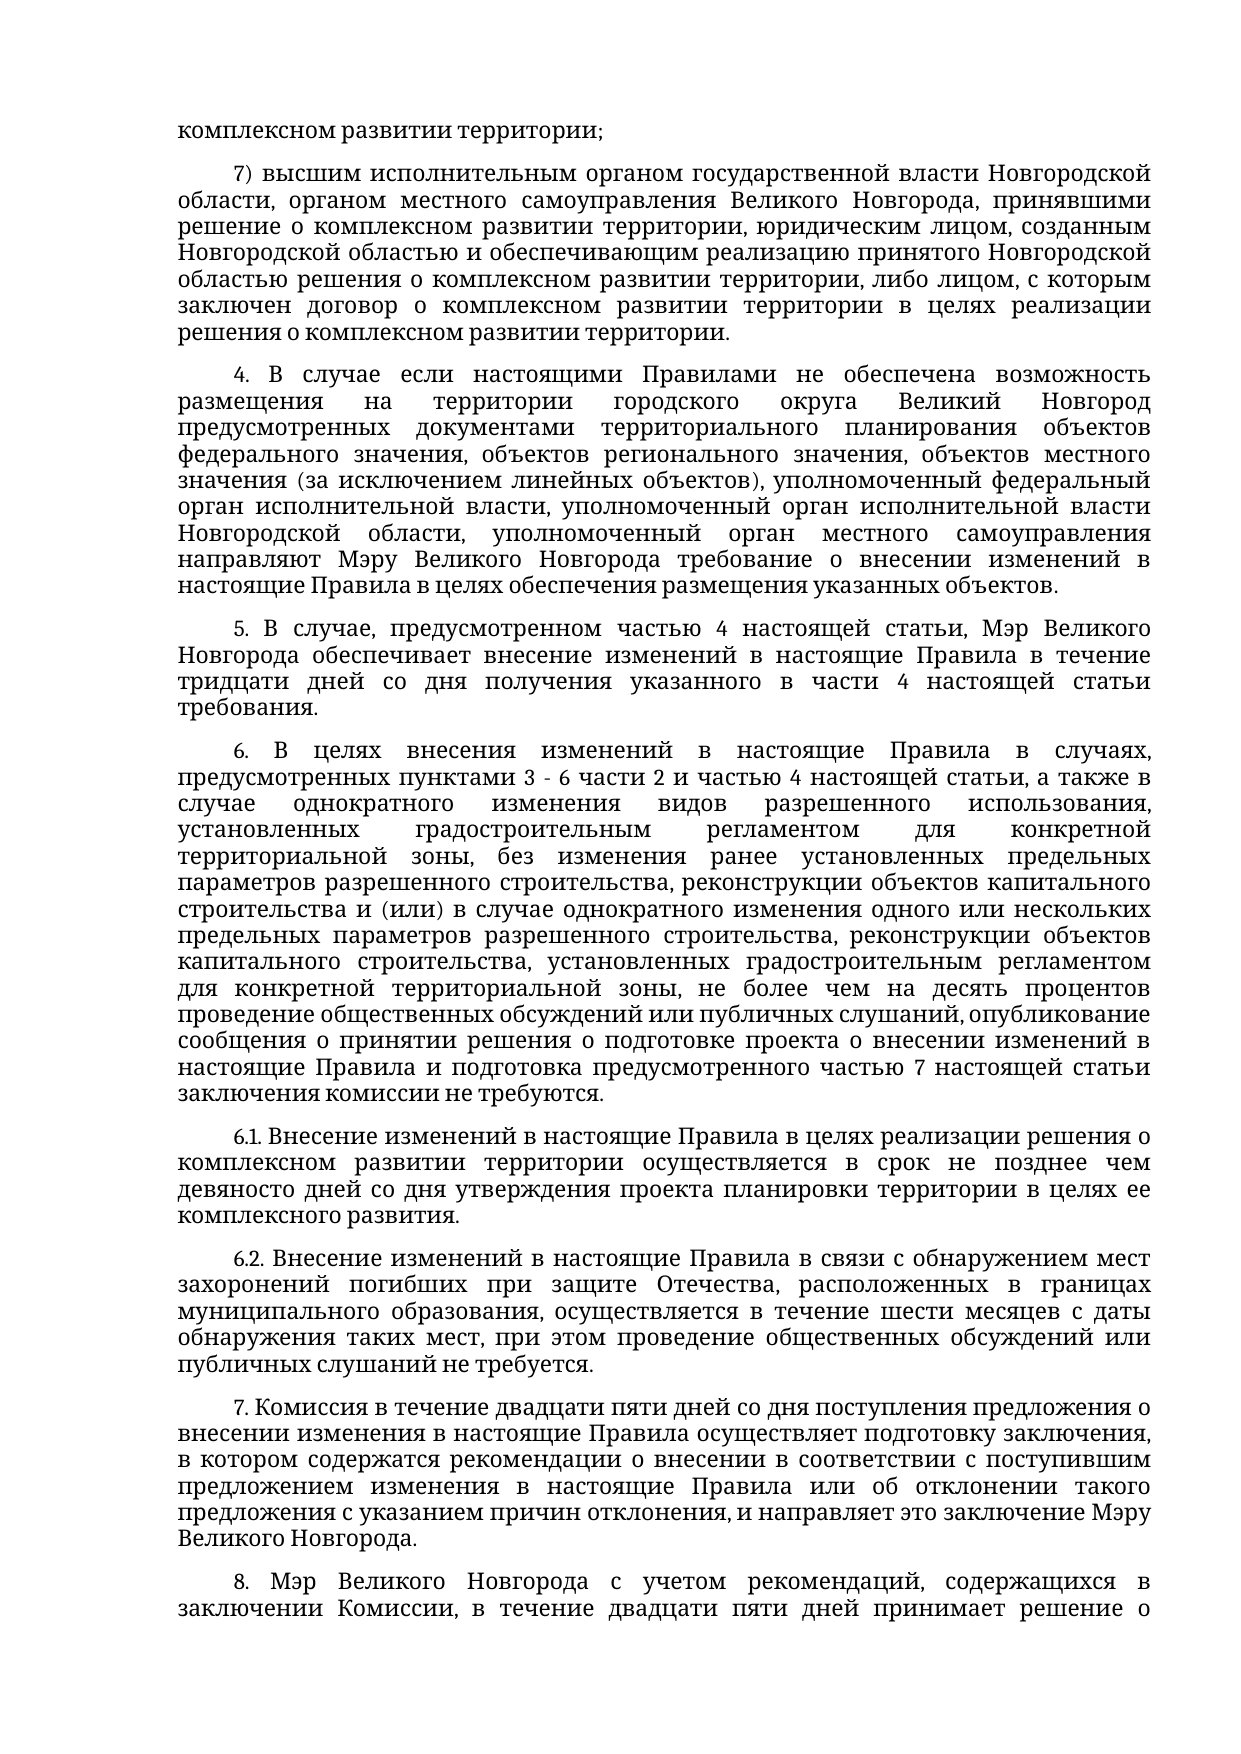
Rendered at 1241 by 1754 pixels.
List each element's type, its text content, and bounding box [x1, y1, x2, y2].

text 4. В случае если настоящими Правилами не обеспечена возможность размещения на территории городского округа Великий Новгород предусмотренных документами территориального планирования объектов федерального значения, объектов регионального значения, объектов местного значения (за исключением линейных объектов), уполномоченный федеральный орган исполнительной власти, уполномоченный орган исполнительной власти Новгородской области, уполномоченный орган местного самоуправления направляют Мэру Великого Новгорода требование о внесении изменений в настоящие Правила в целях обеспечения размещения указанных объектов. [177, 362, 1152, 599]
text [177, 118, 1152, 144]
text 6.1. Внесение изменений в настоящие Правила в целях реализации решения о комплексном развитии территории осуществляется в срок не позднее чем девяносто дней со дня утверждения проекта планировки территории в целях ее комплексного развития. [177, 1124, 1152, 1229]
text 6. В целях внесения изменений в настоящие Правила в случаях, предусмотренных пунктами 3 - 6 части 2 и частью 4 настоящей статьи, а также в случае однократного изменения видов разрешенного использования, установленных градостроительным регламентом для конкретной территориальной зоны, без изменения ранее установленных предельных параметров разрешенного строительства, реконструкции объектов капитального строительства и (или) в случае однократного изменения одного или нескольких предельных параметров разрешенного строительства, реконструкции объектов капитального строительства, установленных градостроительным регламентом для конкретной территориальной зоны, не более чем на десять процентов проведение общественных обсуждений или публичных слушаний, опубликование сообщения о принятии решения о подготовке проекта о внесении изменений в настоящие Правила и подготовка предусмотренного частью 7 настоящей статьи заключения комиссии не требуются. [177, 738, 1152, 1107]
text 7) высшим исполнительным органом государственной власти Новгородской области, органом местного самоуправления Великого Новгорода, принявшими решение о комплексном развитии территории, юридическим лицом, созданным Новгородской областью и обеспечивающим реализацию принятого Новгородской областью решения о комплексном развитии территории, либо лицом, с которым заключен договор о комплексном развитии территории в целях реализации решения о комплексном развитии территории. [177, 161, 1152, 346]
text 6.2. Внесение изменений в настоящие Правила в связи с обнаружением мест захоронений погибших при защите Отечества, расположенных в границах муниципального образования, осуществляется в течение шести месяцев с даты обнаружения таких мест, при этом проведение общественных обсуждений или публичных слушаний не требуется. [177, 1246, 1152, 1378]
text 5. В случае, предусмотренном частью 4 настоящей статьи, Мэр Великого Новгорода обеспечивает внесение изменений в настоящие Правила в течение тридцати дней со дня получения указанного в части 4 настоящей статьи требования. [177, 616, 1152, 722]
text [177, 1569, 1152, 1622]
text 7. Комиссия в течение двадцати пяти дней со дня поступления предложения о внесении изменения в настоящие Правила осуществляет подготовку заключения, в котором содержатся рекомендации о внесении в соответствии с поступившим предложением изменения в настоящие Правила или об отклонении такого предложения с указанием причин отклонения, и направляет это заключение Мэру Великого Новгорода. [177, 1394, 1152, 1552]
